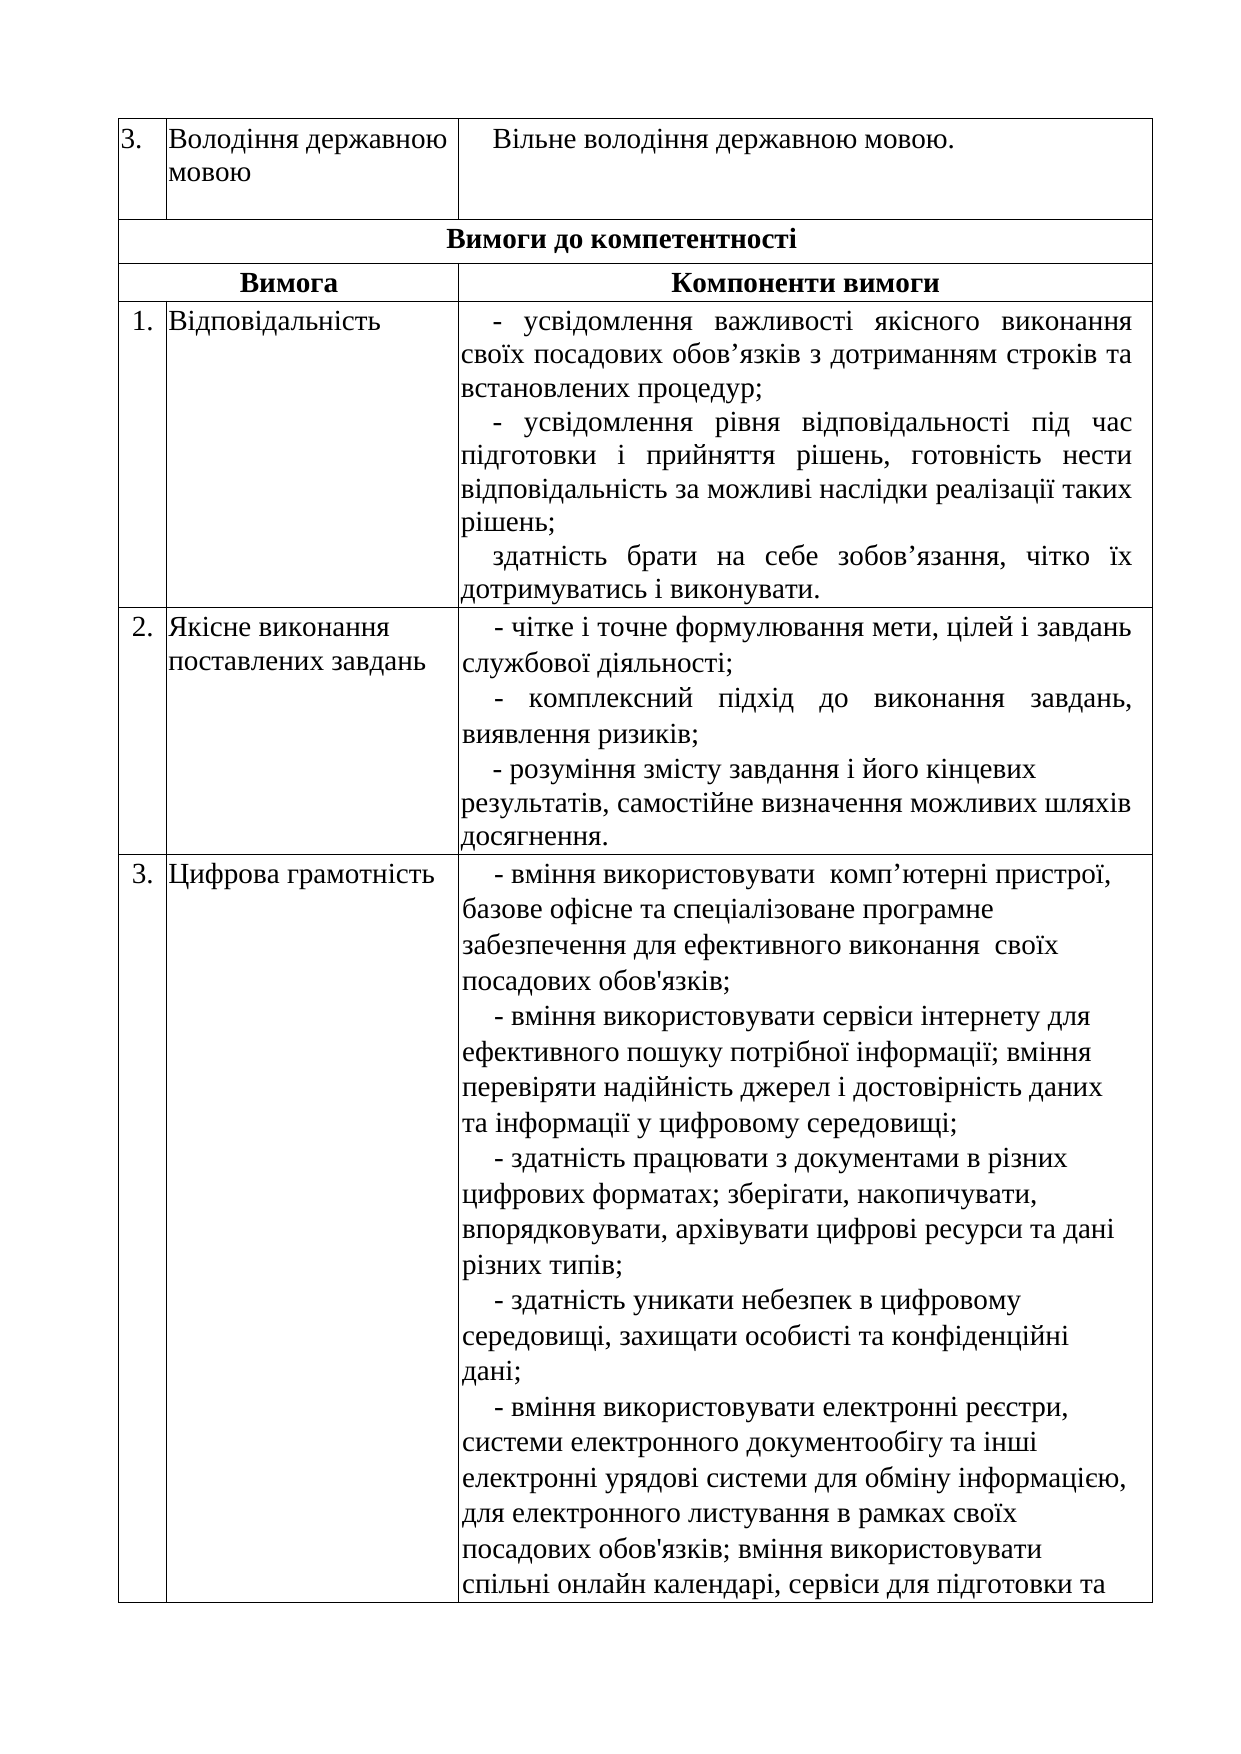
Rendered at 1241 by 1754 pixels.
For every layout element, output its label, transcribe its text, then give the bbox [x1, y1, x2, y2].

table_cell Цифрова грамотність [167, 855, 458, 1602]
table_cell Вимога [119, 264, 458, 301]
table_cell Вимоги до компетентності [119, 220, 1152, 263]
table_cell 1. [119, 302, 166, 607]
table_cell - чітке і точне формулювання мети, цілей і завдань службової діяльності; - комплексний підхід до виконання завдань, виявлення ризиків; - розуміння змісту завдання і його кінцевих результатів, самостійне визначення можливих шляхів досягнення. [459, 608, 1152, 853]
table_cell Відповідальність [167, 302, 458, 607]
table_cell Вільне володіння державною мовою. [459, 119, 1152, 218]
table_cell 2. [119, 608, 166, 853]
table_cell Якісне виконання поставлених завдань [167, 608, 458, 853]
table_cell 3. [119, 119, 166, 218]
table_cell Володіння державною мовою [167, 119, 458, 218]
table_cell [459, 855, 1152, 1602]
table_cell 3. [119, 855, 166, 1602]
table_cell Компоненти вимоги [459, 264, 1152, 301]
table_cell - усвідомлення важливості якісного виконання своїх посадових обов’язків з дотриманням строків та встановлених процедур; - усвідомлення рівня відповідальності під час підготовки і прийняття рішень, готовність нести відповідальність за можливі наслідки реалізації таких рішень; здатність брати на себе зобов’язання, чітко їх дотримуватись і виконувати. [459, 302, 1152, 607]
